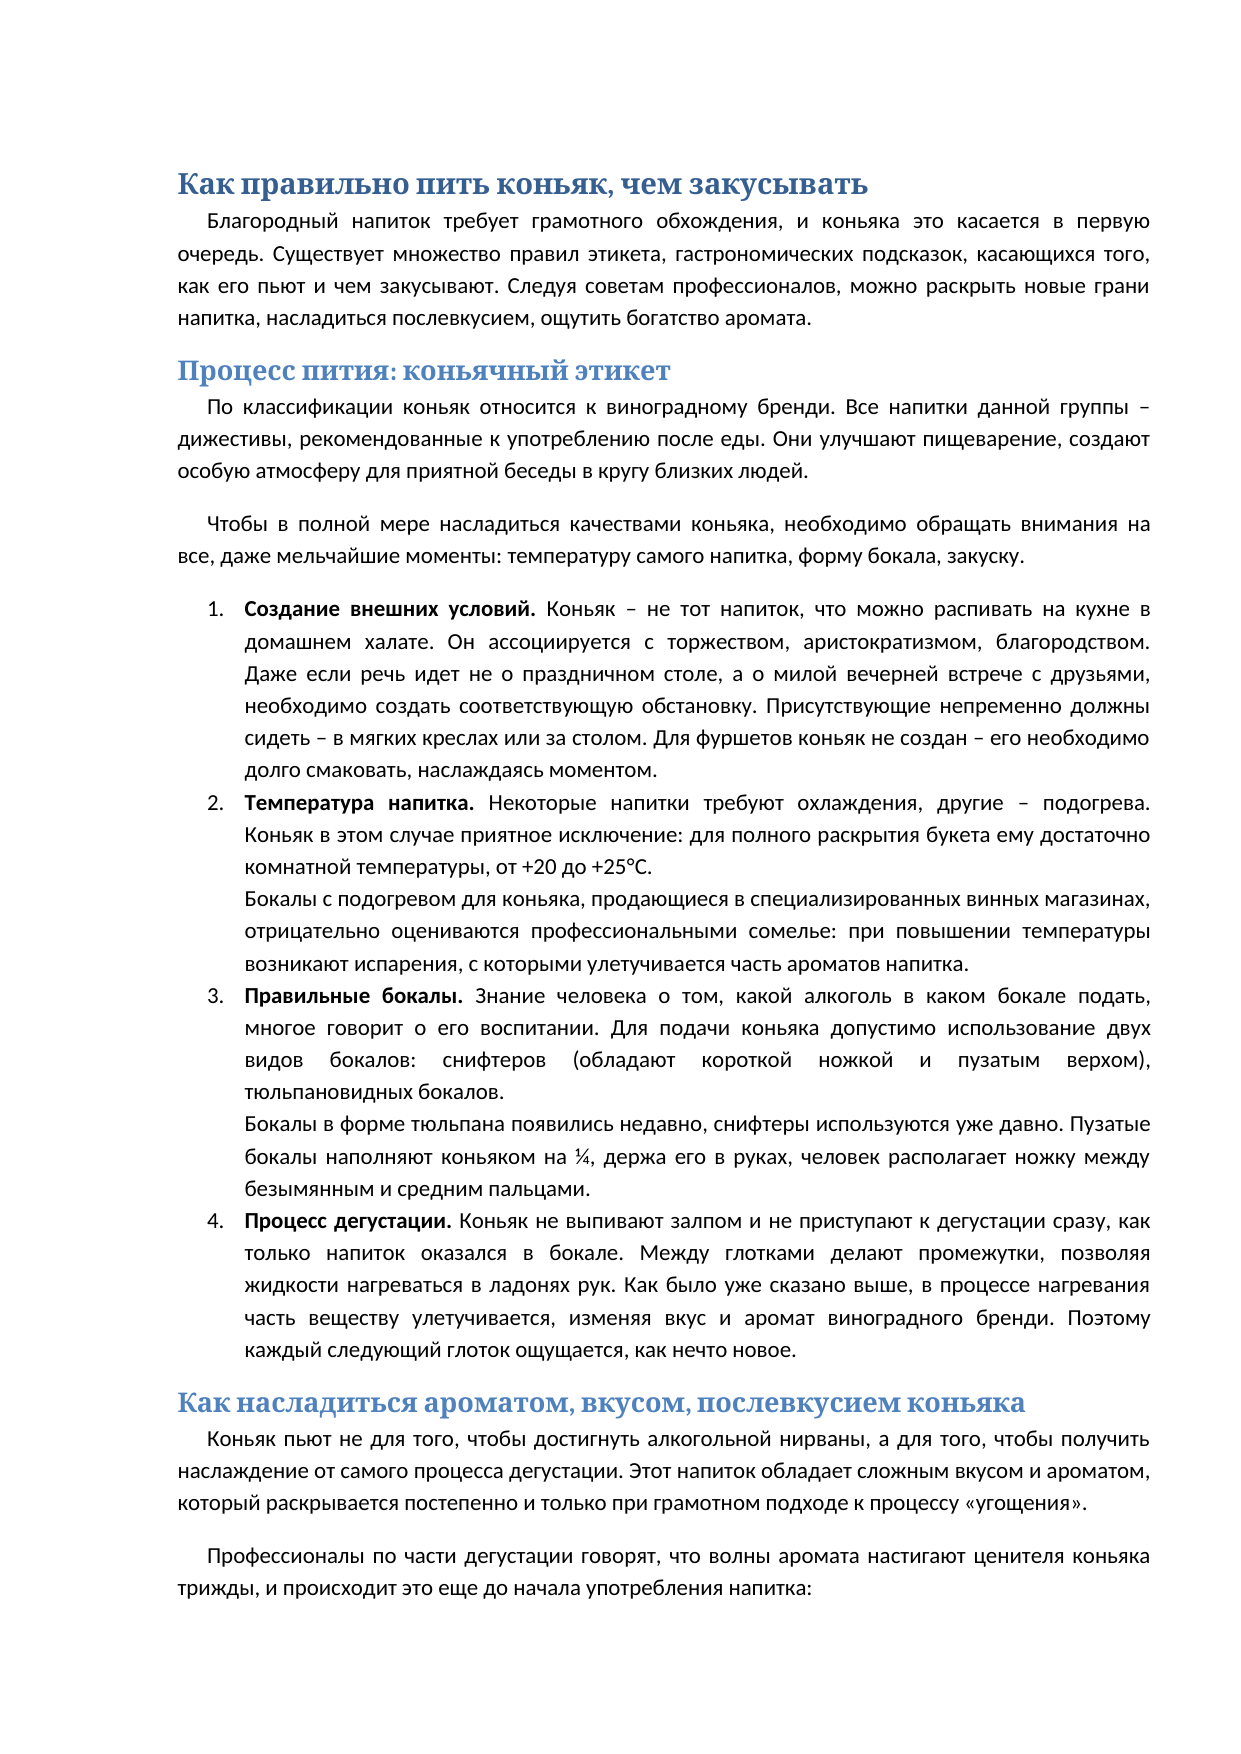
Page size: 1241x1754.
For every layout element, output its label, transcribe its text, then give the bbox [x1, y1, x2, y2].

text Чтобы в полной мере насладиться качествами коньяка, необходимо обращать внимания на все, даже мельчайшие моменты: температуру самого напитка, форму бокала, закуску. [177, 509, 1152, 569]
list Правильные бокалы. Знание человека о том, какой алкоголь в каком бокале подать, многое говорит о его воспитании. Для подачи коньяка допустимо использование двух видов бокалов: снифтеров (обладают короткой ножкой и пузатым верхом), тюльпановидных бокалов. [207, 981, 1152, 1105]
subtitle Как правильно пить коньяк, чем закусывать [177, 168, 1152, 202]
subtitle Процесс пития: коньячный этикет [177, 356, 1152, 387]
text Коньяк пьют не для того, чтобы достигнуть алкогольной нирваны, а для того, чтобы получить наслаждение от самого процесса дегустации. Этот напиток обладает сложным вкусом и ароматом, который раскрывается постепенно и только при грамотном подходе к процессу «угощения». [177, 1424, 1152, 1516]
list Создание внешних условий. Коньяк – не тот напиток, что можно распивать на кухне в домашнем халате. Он ассоциируется с торжеством, аристократизмом, благородством. Даже если речь идет не о праздничном столе, а о милой вечерней встрече с друзьями, необходимо создать соответствующую обстановку. Присутствующие непременно должны сидеть – в мягких креслах или за столом. Для фуршетов коньяк не создан – его необходимо долго смаковать, наслаждаясь моментом. [207, 594, 1152, 783]
text Профессионалы по части дегустации говорят, что волны аромата настигают ценителя коньяка трижды, и происходит это еще до начала употребления напитка: [177, 1541, 1152, 1601]
subtitle Как насладиться ароматом, вкусом, послевкусием коньяка [177, 1388, 1152, 1419]
text Благородный напиток требует грамотного обхождения, и коньяка это касается в первую очередь. Существует множество правил этикета, гастрономических подсказок, касающихся того, как его пьют и чем закусывают. Следуя советам профессионалов, можно раскрыть новые грани напитка, насладиться послевкусием, ощутить богатство аромата. [177, 207, 1152, 331]
list Температура напитка. Некоторые напитки требуют охлаждения, другие – подогрева. Коньяк в этом случае приятное исключение: для полного раскрытия букета ему достаточно комнатной температуры, от +20 до +25°С. [207, 788, 1152, 880]
text По классификации коньяк относится к виноградному бренди. Все напитки данной группы – дижестивы, рекомендованные к употреблению после еды. Они улучшают пищеварение, создают особую атмосферу для приятной беседы в кругу близких людей. [177, 392, 1152, 484]
list Бокалы в форме тюльпана появились недавно, снифтеры используются уже давно. Пузатые бокалы наполняют коньяком на ¼, держа его в руках, человек располагает ножку между безымянным и средним пальцами. [244, 1109, 1152, 1202]
list Бокалы с подогревом для коньяка, продающиеся в специализированных винных магазинах, отрицательно оцениваются профессиональными сомелье: при повышении температуры возникают испарения, с которыми улетучивается часть ароматов напитка. [244, 884, 1152, 977]
list Процесс дегустации. Коньяк не выпивают залпом и не приступают к дегустации сразу, как только напиток оказался в бокале. Между глотками делают промежутки, позволяя жидкости нагреваться в ладонях рук. Как было уже сказано выше, в процессе нагревания часть веществу улетучивается, изменяя вкус и аромат виноградного бренди. Поэтому каждый следующий глоток ощущается, как нечто новое. [207, 1206, 1152, 1363]
